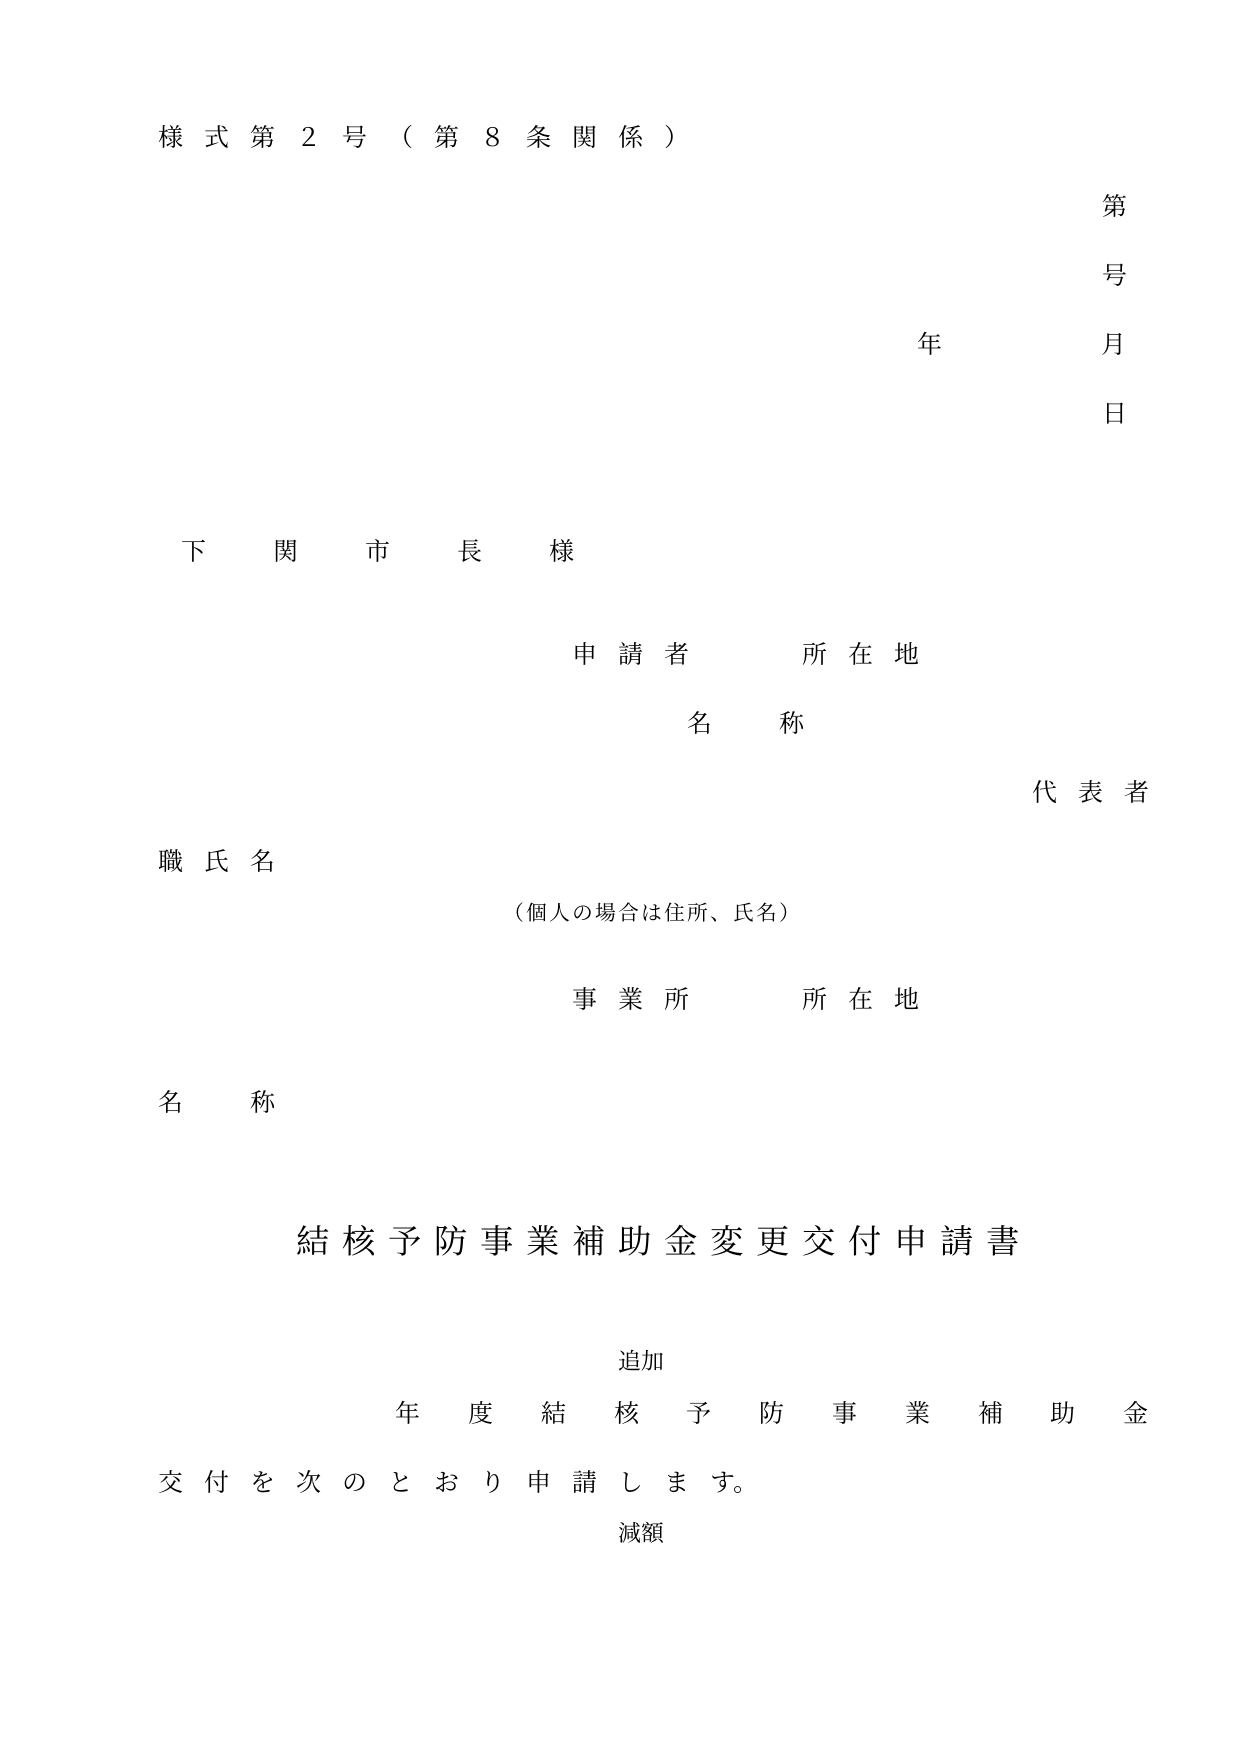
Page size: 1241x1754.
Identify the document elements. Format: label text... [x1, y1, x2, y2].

text 減額 [158, 1515, 1171, 1549]
text 申請者 所在地 [158, 618, 1171, 687]
text 名 称 [158, 687, 1171, 756]
text 事業所 所在地 [158, 963, 1171, 1032]
text 年度結核予防事業補助金 交付を次のとおり申請します。 [158, 1377, 1171, 1515]
text （個人の場合は住所、氏名） [158, 894, 1171, 929]
text 結核予防事業補助金変更交付申請書 [158, 1204, 1171, 1273]
text 年 月 日 [158, 308, 1148, 446]
text 名 称 [158, 1032, 1171, 1136]
text 追加 [158, 1342, 1171, 1377]
text 第 号 [158, 170, 1148, 308]
text 代表者職氏名 [158, 756, 1171, 894]
text 下 関 市 長 様 [158, 515, 1171, 584]
text 様式第２号（第８条関係） [158, 101, 1171, 170]
